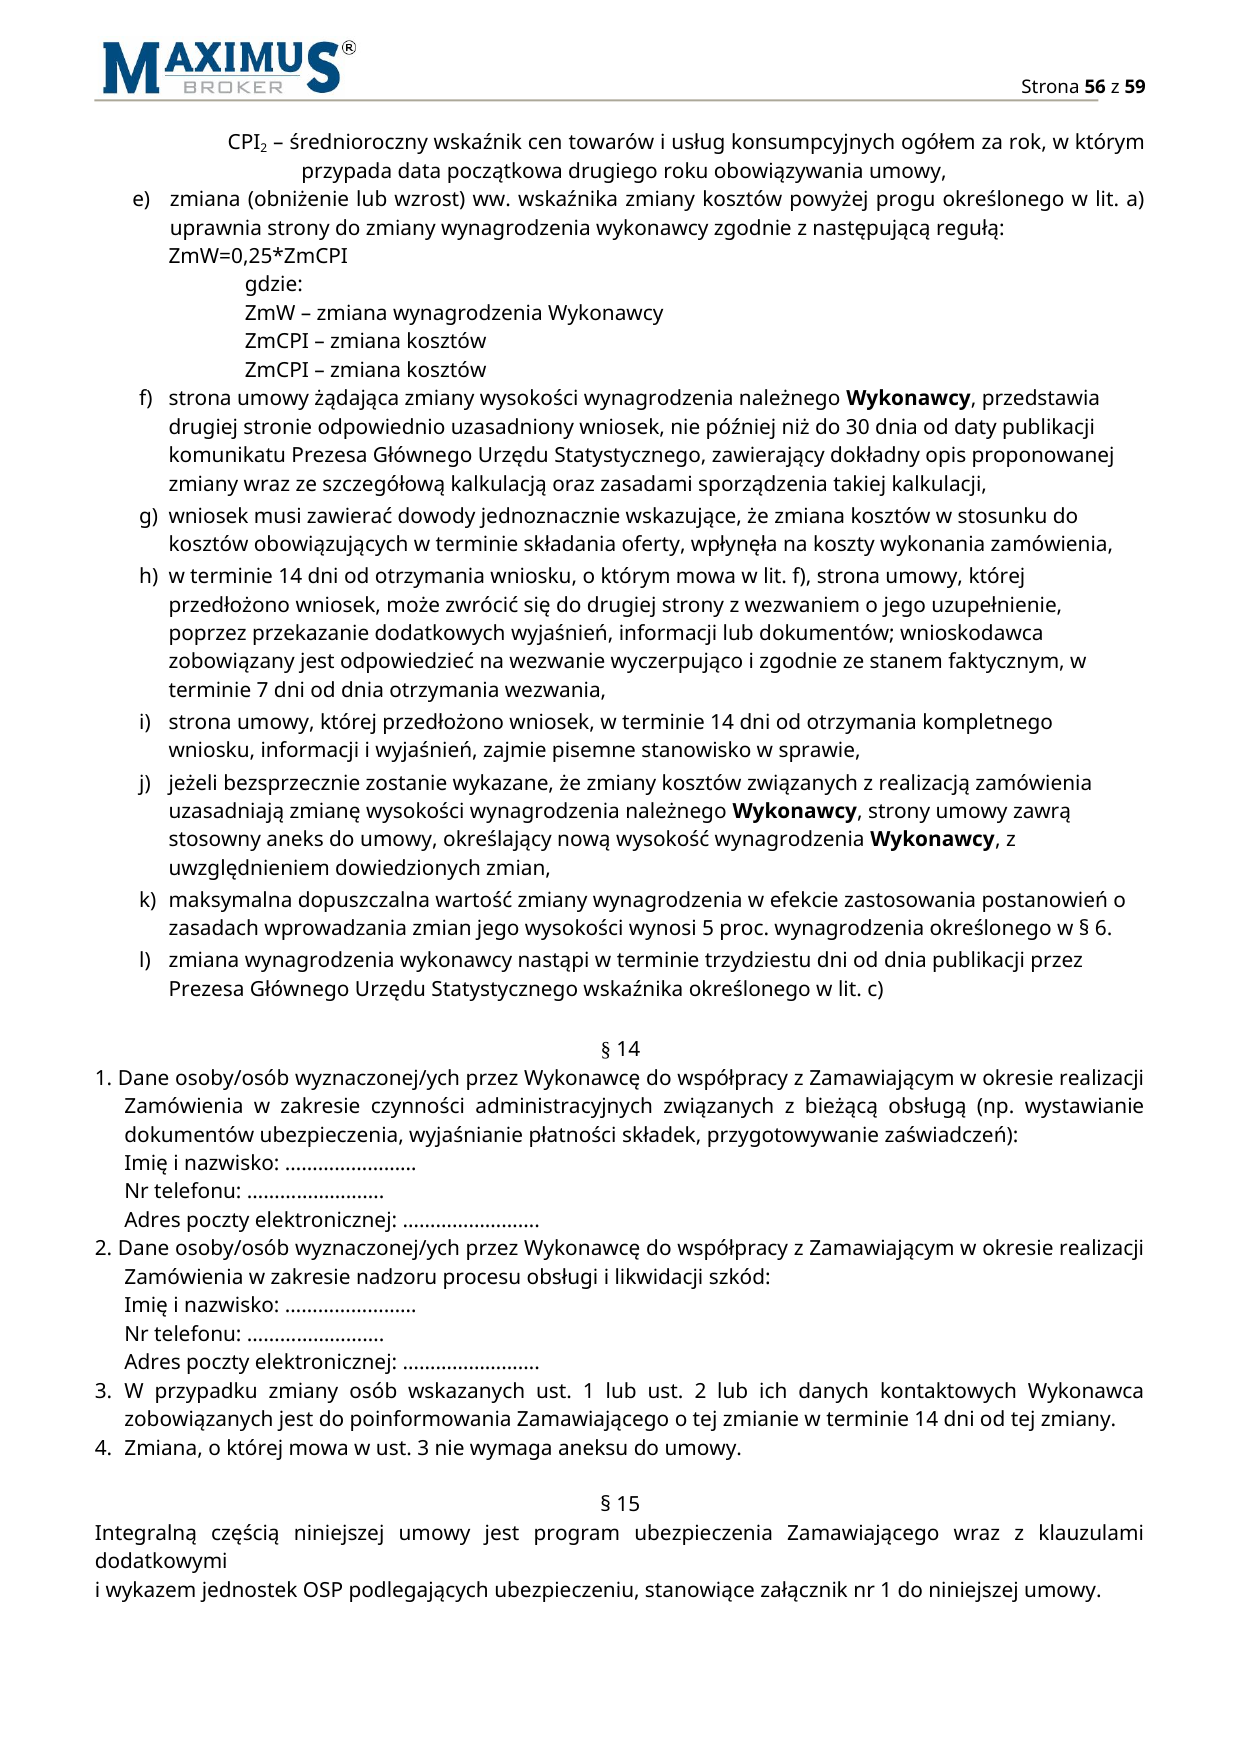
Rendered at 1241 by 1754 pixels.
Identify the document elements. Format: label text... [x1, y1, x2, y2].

list Adres poczty elektronicznej: ……………………. [124, 1205, 1146, 1233]
text 14 [94, 1034, 1146, 1063]
text l) zmiana wynagrodzenia wykonawcy nastąpi w terminie trzydziestu dni od dnia publikacji przez Prezesa Głównego Urzędu Statystycznego wskaźnika określonego w lit. c) [139, 946, 1146, 1002]
text f) strona umowy żądająca zmiany wysokości wynagrodzenia należnego Wykonawcy, przedstawia drugiej stronie odpowiednio uzasadniony wniosek, nie później niż do 30 dnia od daty publikacji komunikatu Prezesa Głównego Urzędu Statystycznego, zawierający dokładny opis proponowanej zmiany wraz ze szczegółową kalkulacją oraz zasadami sporządzenia takiej kalkulacji, [139, 383, 1146, 497]
list Zmiana, o której mowa w ust. 3 nie wymaga aneksu do umowy. [94, 1433, 1146, 1461]
list zmiana (obniżenie lub wzrost) ww. wskaźnika zmiany kosztów powyżej progu określonego w lit. a) uprawnia strony do zmiany wynagrodzenia wykonawcy zgodnie z następującą regułą: [132, 184, 1146, 241]
text CPI2 – średnioroczny wskaźnik cen towarów i usług konsumpcyjnych ogółem za rok, w którym przypada data początkowa drugiego roku obowiązywania umowy, [227, 127, 1146, 184]
list Imię i nazwisko: …………………… [124, 1148, 1146, 1177]
text j) jeżeli bezsprzecznie zostanie wykazane, że zmiany kosztów związanych z realizacją zamówienia uzasadniają zmianę wysokości wynagrodzenia należnego Wykonawcy, strony umowy zawrą stosowny aneks do umowy, określający nową wysokość wynagrodzenia Wykonawcy, z uwzględnieniem dowiedzionych zmian, [139, 768, 1146, 881]
list Nr telefonu: ……………………. [124, 1319, 1146, 1347]
list ZmW=0,25*ZmCPI [168, 241, 1146, 269]
picture [97, 36, 362, 98]
text i) strona umowy, której przedłożono wniosek, w terminie 14 dni od otrzymania kompletnego wniosku, informacji i wyjaśnień, zajmie pisemne stanowisko w sprawie, [139, 707, 1146, 764]
list Nr telefonu: ……………………. [124, 1177, 1146, 1205]
list 2. Dane osoby/osób wyznaczonej/ych przez Wykonawcę do współpracy z Zamawiającym w okresie realizacji Zamówienia w zakresie nadzoru procesu obsługi i likwidacji szkód: [94, 1233, 1146, 1290]
list Imię i nazwisko: …………………… [124, 1290, 1146, 1319]
list ZmW – zmiana wynagrodzenia Wykonawcy [244, 298, 1146, 326]
text Integralną częścią niniejszej umowy jest program ubezpieczenia Zamawiającego wraz z klauzulami dodatkowymi i wykazem jednostek OSP podlegających ubezpieczeniu, stanowiące załącznik nr 1 do niniejszej umowy. [94, 1518, 1146, 1603]
text g) wniosek musi zawierać dowody jednoznacznie wskazujące, że zmiana kosztów w stosunku do kosztów obowiązujących w terminie składania oferty, wpłynęła na koszty wykonania zamówienia, [139, 501, 1146, 558]
list ZmCPI – zmiana kosztów [244, 355, 1146, 383]
list gdzie: [244, 269, 1146, 298]
list W przypadku zmiany osób wskazanych ust. 1 lub ust. 2 lub ich danych kontaktowych Wykonawca zobowiązanych jest do poinformowania Zamawiającego o tej zmianie w terminie 14 dni od tej zmiany. [94, 1376, 1146, 1433]
text k) maksymalna dopuszczalna wartość zmiany wynagrodzenia w efekcie zastosowania postanowień o zasadach wprowadzania zmian jego wysokości wynosi 5 proc. wynagrodzenia określonego w § 6. [139, 885, 1146, 942]
list Adres poczty elektronicznej: ……………………. [124, 1347, 1146, 1376]
text h) w terminie 14 dni od otrzymania wniosku, o którym mowa w lit. f), strona umowy, której przedłożono wniosek, może zwrócić się do drugiej strony z wezwaniem o jego uzupełnienie, poprzez przekazanie dodatkowych wyjaśnień, informacji lub dokumentów; wnioskodawca zobowiązany jest odpowiedzieć na wezwanie wyczerpująco i zgodnie ze stanem faktycznym, w terminie 7 dni od dnia otrzymania wezwania, [139, 561, 1146, 703]
list ZmCPI – zmiana kosztów [244, 326, 1146, 355]
list 1. Dane osoby/osób wyznaczonej/ych przez Wykonawcę do współpracy z Zamawiającym w okresie realizacji Zamówienia w zakresie czynności administracyjnych związanych z bieżącą obsługą (np. wystawianie dokumentów ubezpieczenia, wyjaśnianie płatności składek, przygotowywanie zaświadczeń): [94, 1063, 1146, 1148]
text § 15 [94, 1489, 1146, 1518]
